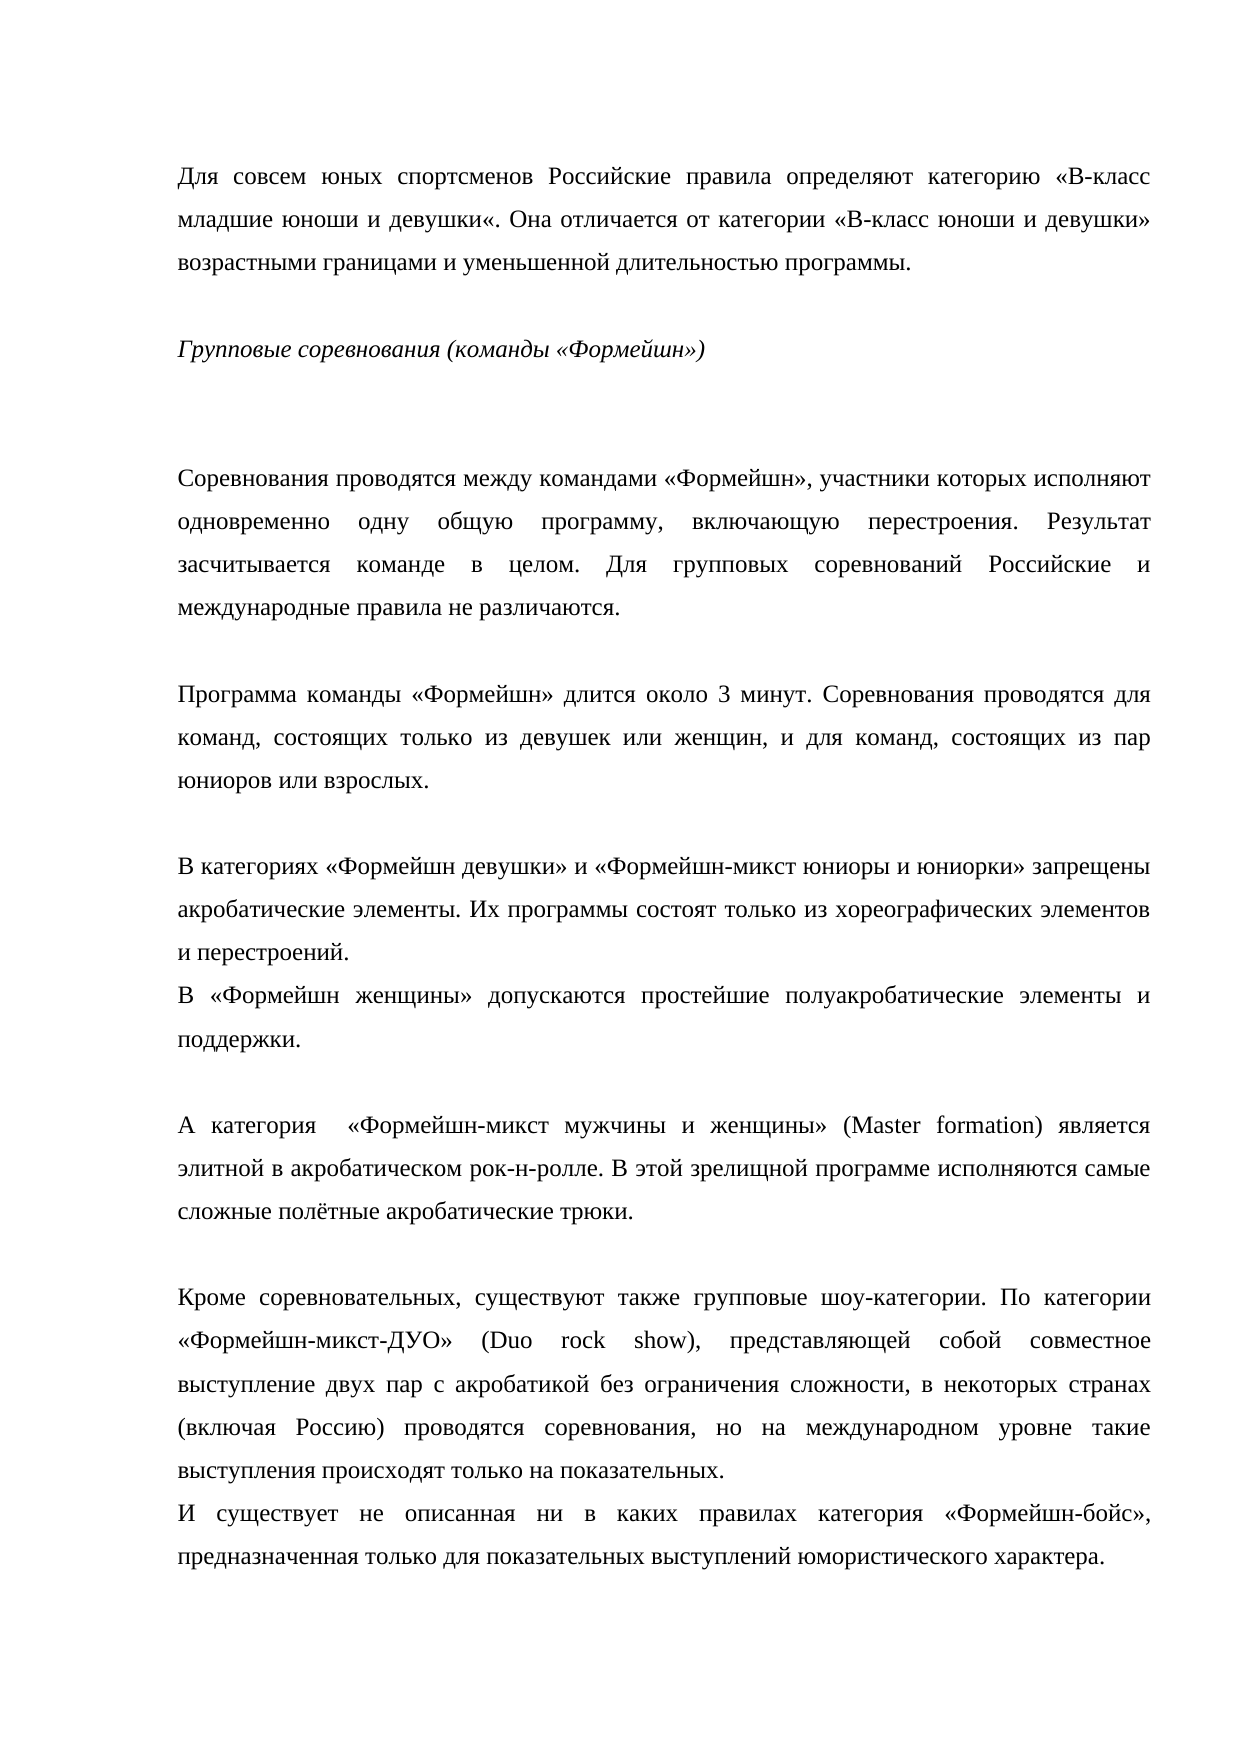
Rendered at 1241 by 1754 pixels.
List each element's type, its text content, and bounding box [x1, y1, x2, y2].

text Программа команды «Формейшн» длится около 3 минут. Соревнования проводятся для команд, состоящих только из девушек или женщин, и для команд, состоящих из пар юниоров или взрослых. [177, 679, 1152, 794]
text Для совсем юных спортсменов Российские правила определяют категорию «В-класс младшие юноши и девушки«. Она отличается от категории «В-класс юноши и девушки» возрастными границами и уменьшенной длительностью программы. [177, 161, 1152, 276]
text Кроме соревновательных, существуют также групповые шоу-категории. По категории «Формейшн-микст-ДУО» (Duo rock show), представляющей собой совместное выступление двух пар с акробатикой без ограничения сложности, в некоторых странах (включая Россию) проводятся соревнования, но на международном уровне такие выступления происходят только на показательных. [177, 1282, 1152, 1484]
text В категориях «Формейшн девушки» и «Формейшн-микст юниоры и юниорки» запрещены акробатические элементы. Их программы состоят только из хореографических элементов и перестроений. [177, 851, 1152, 966]
text В «Формейшн женщины» допускаются простейшие полуакробатические элементы и поддержки. [177, 981, 1152, 1052]
text Групповые соревнования (команды «Формейшн») [177, 334, 1152, 362]
text А категория «Формейшн-микст мужчины и женщины» (Master formation) является элитной в акробатическом рок-н-ролле. В этой зрелищной программе исполняются самые сложные полётные акробатические трюки. [177, 1110, 1152, 1225]
text Соревнования проводятся между командами «Формейшн», участники которых исполняют одновременно одну общую программу, включающую перестроения. Результат засчитывается команде в целом. Для групповых соревнований Российские и международные правила не различаются. [177, 463, 1152, 621]
text И существует не описанная ни в каких правилах категория «Формейшн-бойс», предназначенная только для показательных выступлений юмористического характера. [177, 1498, 1152, 1570]
